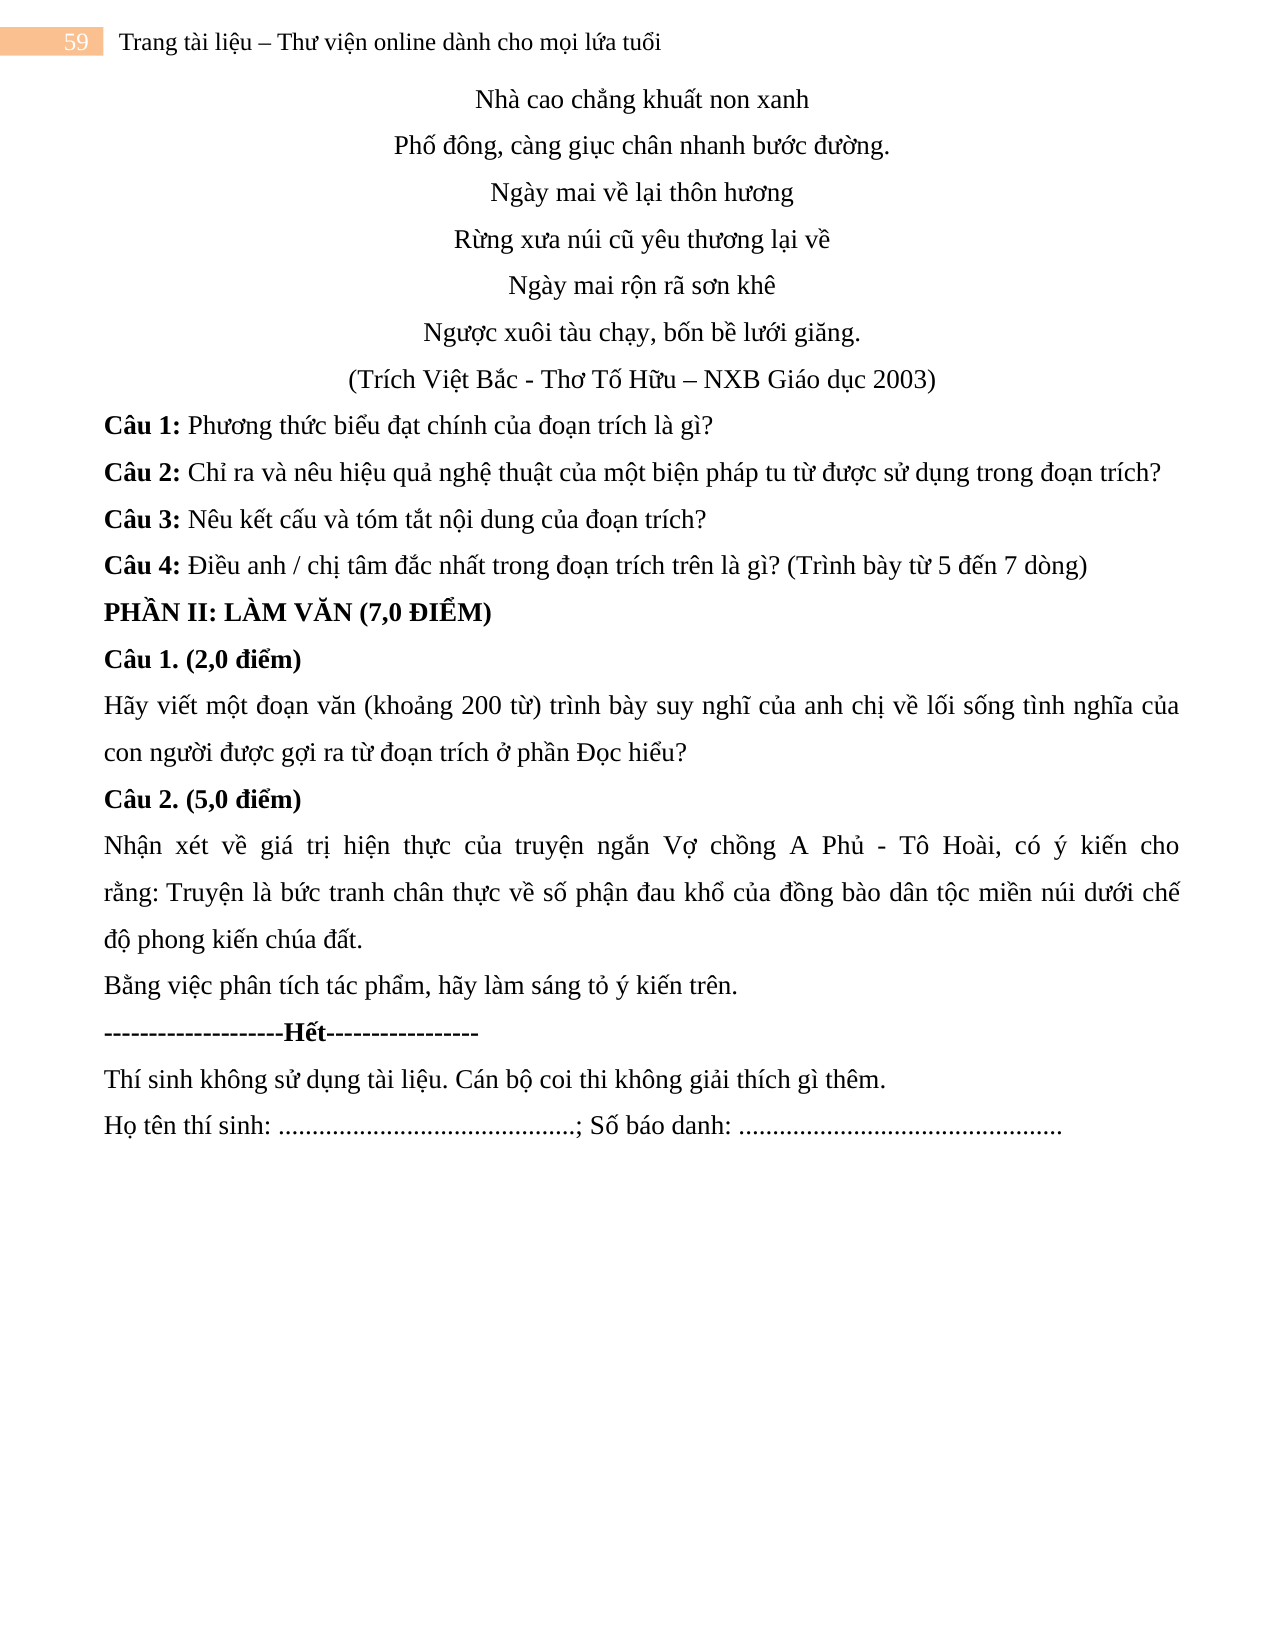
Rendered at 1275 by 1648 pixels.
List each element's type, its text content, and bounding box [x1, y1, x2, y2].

text --------------------Hết----------------- [103, 1016, 1181, 1047]
text PHẦN II: LÀM VĂN (7,0 ĐIỂM) [103, 596, 1181, 627]
text (Trích Việt Bắc - Thơ Tố Hữu – NXB Giáo dục 2003) [103, 363, 1181, 394]
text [103, 83, 1181, 347]
text Thí sinh không sử dụng tài liệu. Cán bộ coi thi không giải thích gì thêm. [103, 1063, 1181, 1094]
text Câu 3: Nêu kết cấu và tóm tắt nội dung của đoạn trích? [103, 503, 1181, 534]
text Câu 4: Điều anh / chị tâm đắc nhất trong đoạn trích trên là gì? (Trình bày từ 5 đến 7 dòng) [103, 549, 1181, 581]
text Họ tên thí sinh: ............................................; Số báo danh: ................................................ [103, 1109, 1181, 1141]
text Câu 1. (2,0 điểm) [103, 643, 1181, 674]
text Câu 2. (5,0 điểm) [103, 783, 1181, 814]
text Bằng việc phân tích tác phẩm, hãy làm sáng tỏ ý kiến trên. [103, 969, 1181, 1001]
text Hãy viết một đoạn văn (khoảng 200 từ) trình bày suy nghĩ của anh chị về lối sống tình nghĩa của con người được gợi ra từ đoạn trích ở phần Đọc hiểu? [103, 689, 1181, 767]
text Câu 1: Phương thức biểu đạt chính của đoạn trích là gì? [103, 409, 1181, 441]
text Câu 2: Chỉ ra và nêu hiệu quả nghệ thuật của một biện pháp tu từ được sử dụng trong đoạn trích? [103, 456, 1181, 487]
text Nhận xét về giá trị hiện thực của truyện ngắn Vợ chồng A Phủ - Tô Hoài, có ý kiến cho rằng: Truyện là bức tranh chân thực về số phận đau khổ của đồng bào dân tộc miền núi dưới chế độ phong kiến chúa đất. [103, 829, 1181, 954]
